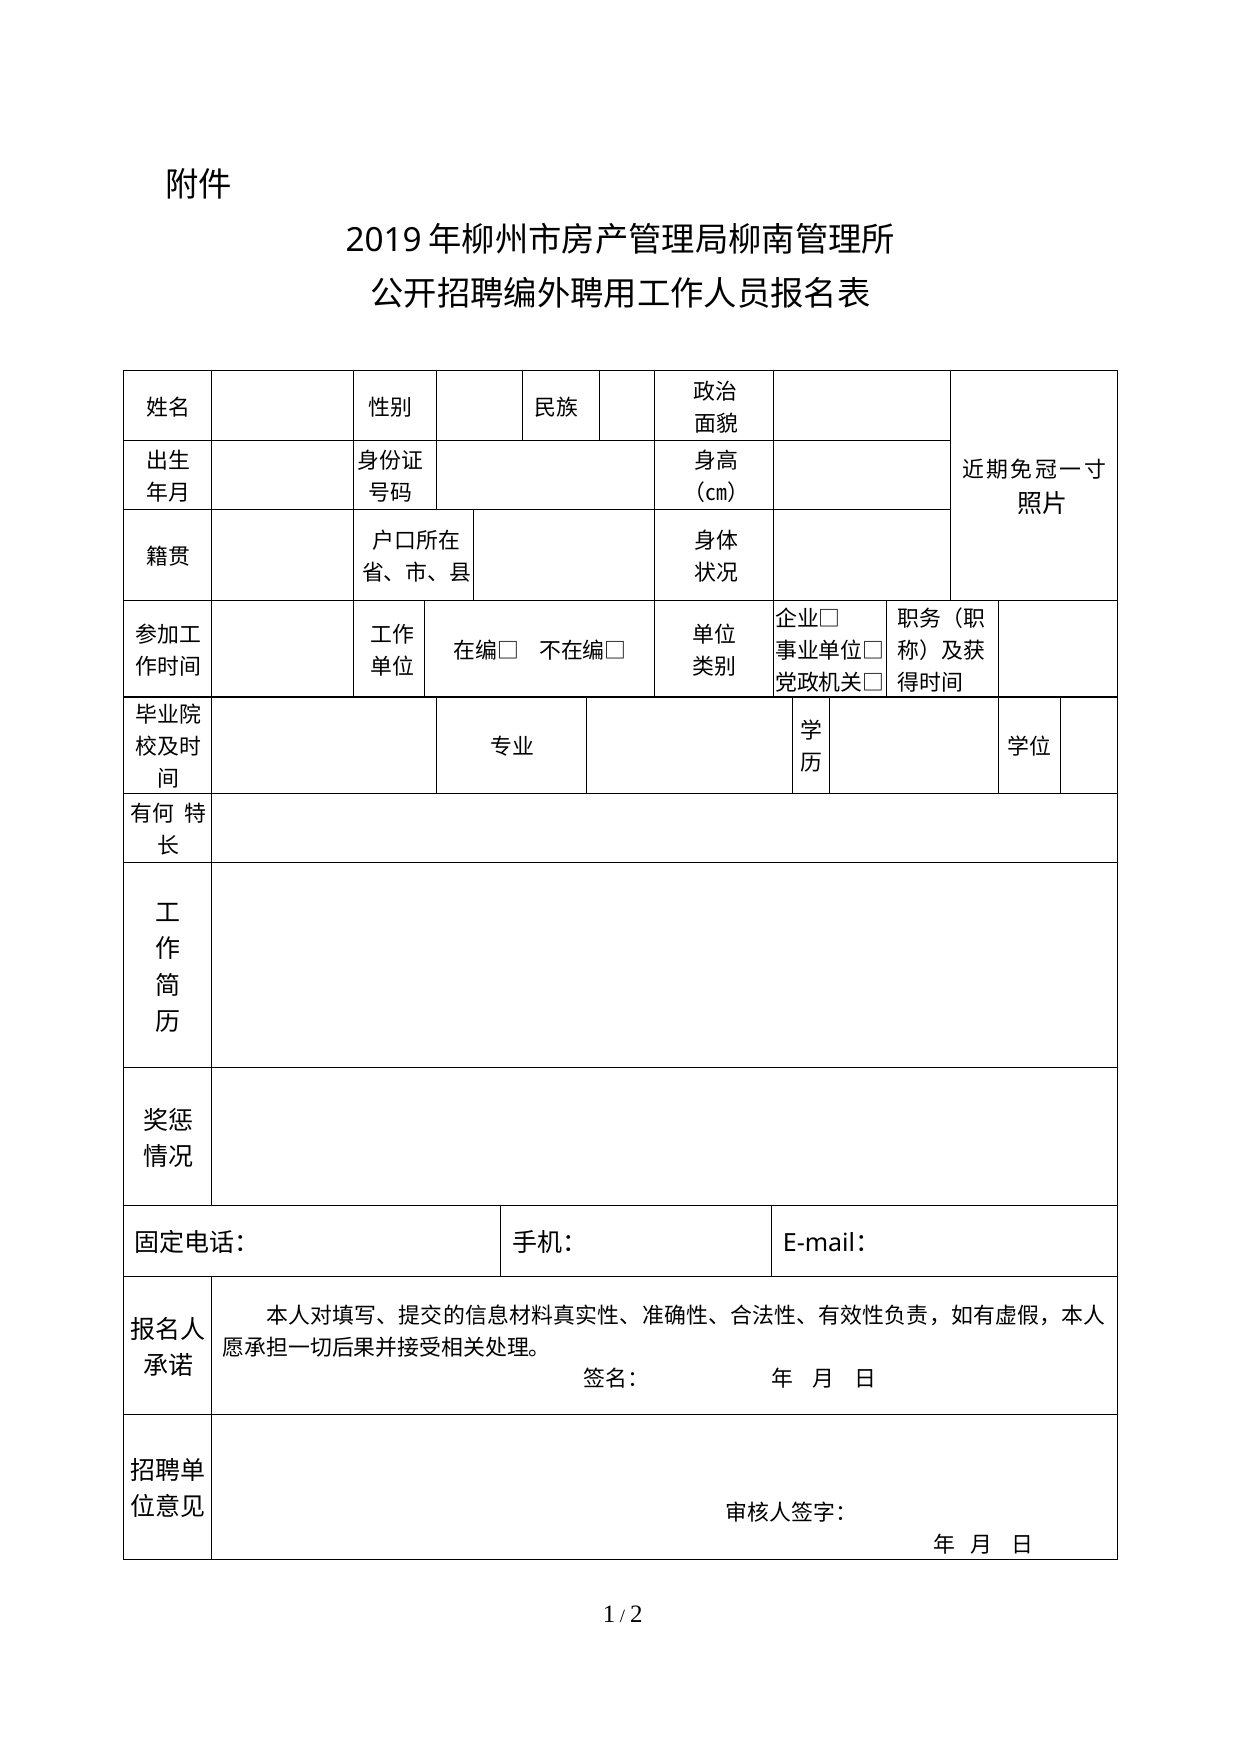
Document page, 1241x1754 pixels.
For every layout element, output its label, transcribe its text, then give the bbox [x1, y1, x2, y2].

table_cell 单位 类别 [655, 601, 773, 696]
table_cell 工 作 简 历 [124, 863, 211, 1067]
table_cell 学历 [793, 698, 829, 792]
table_cell 工作 单位 [354, 601, 424, 696]
table_cell 报名人承诺 [124, 1277, 211, 1414]
table_cell 招聘单 位意见 [124, 1415, 211, 1558]
table_cell [212, 601, 353, 696]
table_header [774, 371, 950, 440]
table_cell 身高 （㎝） [655, 441, 773, 509]
table_cell [830, 698, 998, 792]
table_cell 专业 [437, 698, 586, 792]
table_cell [474, 510, 654, 600]
table_cell [212, 698, 436, 792]
text 2019年柳州市房产管理局柳南管理所 [165, 208, 1075, 262]
table_cell E-mail： [772, 1206, 1117, 1276]
table_header 政治 面貌 [655, 371, 773, 440]
text 附件 [165, 153, 1075, 208]
table_cell 企业□ 事业单位□ 党政机关□ [774, 601, 886, 696]
table_cell [212, 794, 1117, 862]
table_header 民族 [523, 371, 599, 440]
table_cell 在编□ 不在编□ [425, 601, 654, 696]
table_header 近期免冠一寸照片 [951, 371, 1117, 600]
table_cell 奖惩 情况 [124, 1068, 211, 1204]
text 公开招聘编外聘用工作人员报名表 [165, 262, 1075, 316]
table_header 性别 [354, 371, 436, 440]
table_cell 手机： [501, 1206, 771, 1276]
table_cell [999, 601, 1117, 696]
table_cell 审核人签字： 年 月 日 [212, 1415, 1117, 1558]
table_cell [212, 441, 353, 509]
table_cell 固定电话： [124, 1206, 500, 1276]
table_cell [212, 863, 1117, 1067]
table_cell 学位 [999, 698, 1060, 792]
table_cell [774, 510, 950, 600]
table_cell 身体 状况 [655, 510, 773, 600]
table_cell [437, 441, 654, 509]
table_cell 出生 年月 [124, 441, 211, 509]
table_cell 户口所在省、市、县 [354, 510, 473, 600]
table_cell [212, 1068, 1117, 1204]
table_cell 职务（职称）及获得时间 [887, 601, 998, 696]
table_cell 身份证 号码 [354, 441, 436, 509]
table_cell 参加工作时间 [124, 601, 211, 696]
table_cell [774, 441, 950, 509]
table_header 姓名 [124, 371, 211, 440]
table_header [212, 371, 353, 440]
table_cell 籍贯 [124, 510, 211, 600]
table_cell [212, 510, 353, 600]
table_cell 毕业院校及时间 [124, 698, 211, 792]
table_cell [1061, 698, 1117, 792]
table_cell 有何 特长 [124, 794, 211, 862]
table_header [437, 371, 522, 440]
table_cell [587, 698, 792, 792]
table_header [600, 371, 654, 440]
table_cell 本人对填写、提交的信息材料真实性、准确性、合法性、有效性负责，如有虚假，本人愿承担一切后果并接受相关处理。 签名： 年 月 日 [212, 1277, 1117, 1414]
